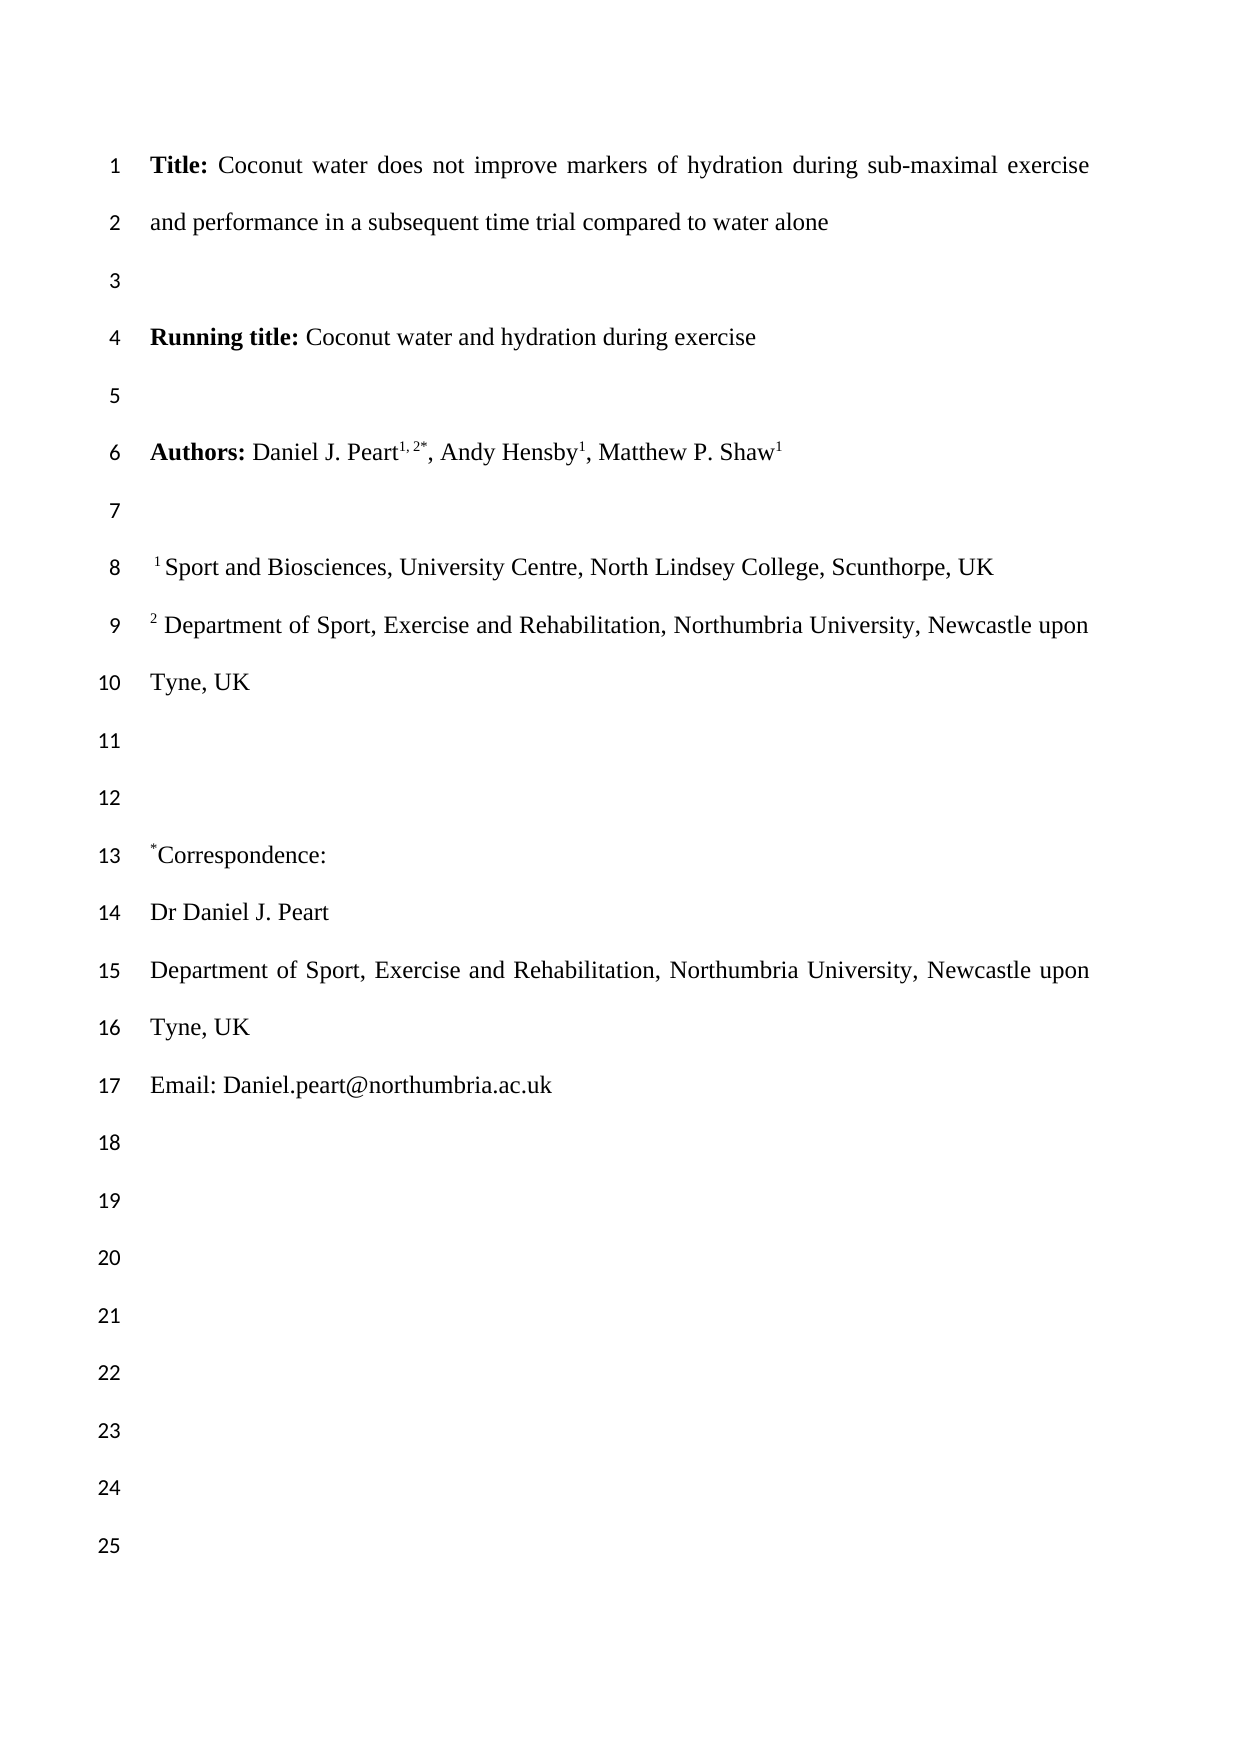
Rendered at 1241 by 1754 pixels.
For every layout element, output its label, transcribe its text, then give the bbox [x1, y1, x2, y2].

text Email: Daniel.peart@northumbria.ac.uk [150, 1070, 1090, 1099]
text Running title: Coconut water and hydration during exercise [150, 322, 1090, 351]
text Authors: Daniel J. Peart1, 2*, Andy Hensby1, Matthew P. Shaw1 [150, 437, 1090, 466]
text Department of Sport, Exercise and Rehabilitation, Northumbria University, Newcastle upon Tyne, UK [150, 955, 1090, 1041]
text 2 Department of Sport, Exercise and Rehabilitation, Northumbria University, Newcastle upon Tyne, UK [150, 610, 1090, 696]
text 1 Sport and Biosciences, University Centre, North Lindsey College, Scunthorpe, UK [150, 552, 1090, 581]
text Title: Coconut water does not improve markers of hydration during sub-maximal exercise and performance in a subsequent time trial compared to water alone [150, 150, 1090, 236]
text *Correspondence: [150, 840, 1090, 869]
text Dr Daniel J. Peart [150, 897, 1090, 926]
